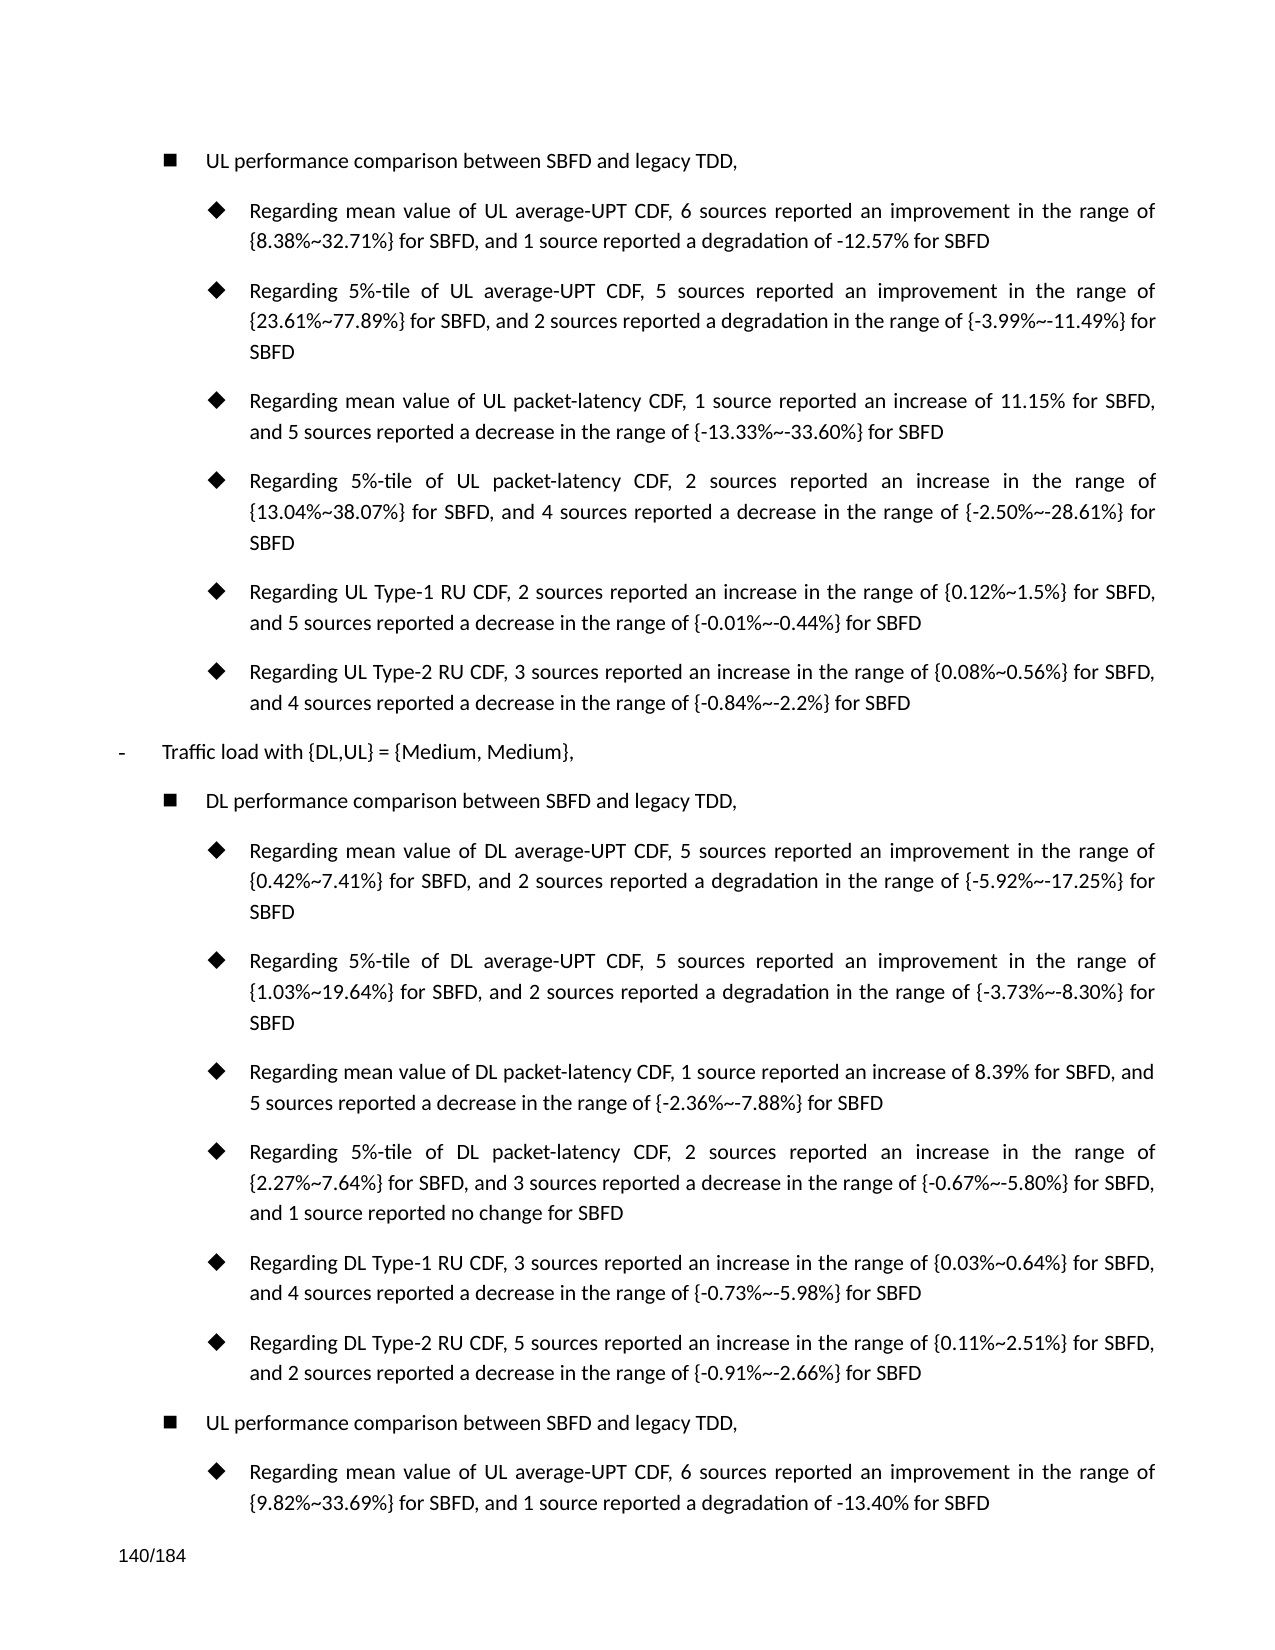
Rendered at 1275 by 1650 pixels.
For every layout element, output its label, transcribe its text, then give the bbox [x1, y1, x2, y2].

list Regarding 5%-tile of DL average-UPT CDF, 5 sources reported an improvement in the range of {1.03%~19.64%} for SBFD, and 2 sources reported a degradation in the range of {-3.73%~-8.30%} for SBFD [206, 948, 1157, 1036]
list Regarding 5%-tile of UL packet-latency CDF, 2 sources reported an increase in the range of {13.04%~38.07%} for SBFD, and 4 sources reported a decrease in the range of {-2.50%~-28.61%} for SBFD [206, 468, 1157, 556]
list DL performance comparison between SBFD and legacy TDD, [162, 788, 1157, 814]
list Regarding 5%-tile of DL packet-latency CDF, 2 sources reported an increase in the range of {2.27%~7.64%} for SBFD, and 3 sources reported a decrease in the range of {-0.67%~-5.80%} for SBFD, and 1 source reported no change for SBFD [206, 1138, 1157, 1226]
list Regarding mean value of DL packet-latency CDF, 1 source reported an increase of 8.39% for SBFD, and 5 sources reported a decrease in the range of {-2.36%~-7.88%} for SBFD [206, 1058, 1157, 1116]
list UL performance comparison between SBFD and legacy TDD, [162, 148, 1157, 174]
list Regarding DL Type-1 RU CDF, 3 sources reported an increase in the range of {0.03%~0.64%} for SBFD, and 4 sources reported a decrease in the range of {-0.73%~-5.98%} for SBFD [206, 1249, 1157, 1306]
list Regarding mean value of UL average-UPT CDF, 6 sources reported an improvement in the range of {8.38%~32.71%} for SBFD, and 1 source reported a degradation of -12.57% for SBFD [206, 197, 1157, 254]
list Regarding mean value of UL packet-latency CDF, 1 source reported an increase of 11.15% for SBFD, and 5 sources reported a decrease in the range of {-13.33%~-33.60%} for SBFD [206, 388, 1157, 445]
list Regarding mean value of UL average-UPT CDF, 6 sources reported an improvement in the range of {9.82%~33.69%} for SBFD, and 1 source reported a degradation of -13.40% for SBFD [206, 1458, 1157, 1516]
list Traffic load with {DL,UL} = {Medium, Medium}, [118, 738, 1157, 765]
list Regarding mean value of DL average-UPT CDF, 5 sources reported an improvement in the range of {0.42%~7.41%} for SBFD, and 2 sources reported a degradation in the range of {-5.92%~-17.25%} for SBFD [206, 837, 1157, 925]
list Regarding 5%-tile of UL average-UPT CDF, 5 sources reported an improvement in the range of {23.61%~77.89%} for SBFD, and 2 sources reported a degradation in the range of {-3.99%~-11.49%} for SBFD [206, 277, 1157, 365]
list Regarding DL Type-2 RU CDF, 5 sources reported an increase in the range of {0.11%~2.51%} for SBFD, and 2 sources reported a decrease in the range of {-0.91%~-2.66%} for SBFD [206, 1329, 1157, 1386]
list UL performance comparison between SBFD and legacy TDD, [162, 1409, 1157, 1436]
list Regarding UL Type-2 RU CDF, 3 sources reported an increase in the range of {0.08%~0.56%} for SBFD, and 4 sources reported a decrease in the range of {-0.84%~-2.2%} for SBFD [206, 658, 1157, 716]
list Regarding UL Type-1 RU CDF, 2 sources reported an increase in the range of {0.12%~1.5%} for SBFD, and 5 sources reported a decrease in the range of {-0.01%~-0.44%} for SBFD [206, 578, 1157, 636]
